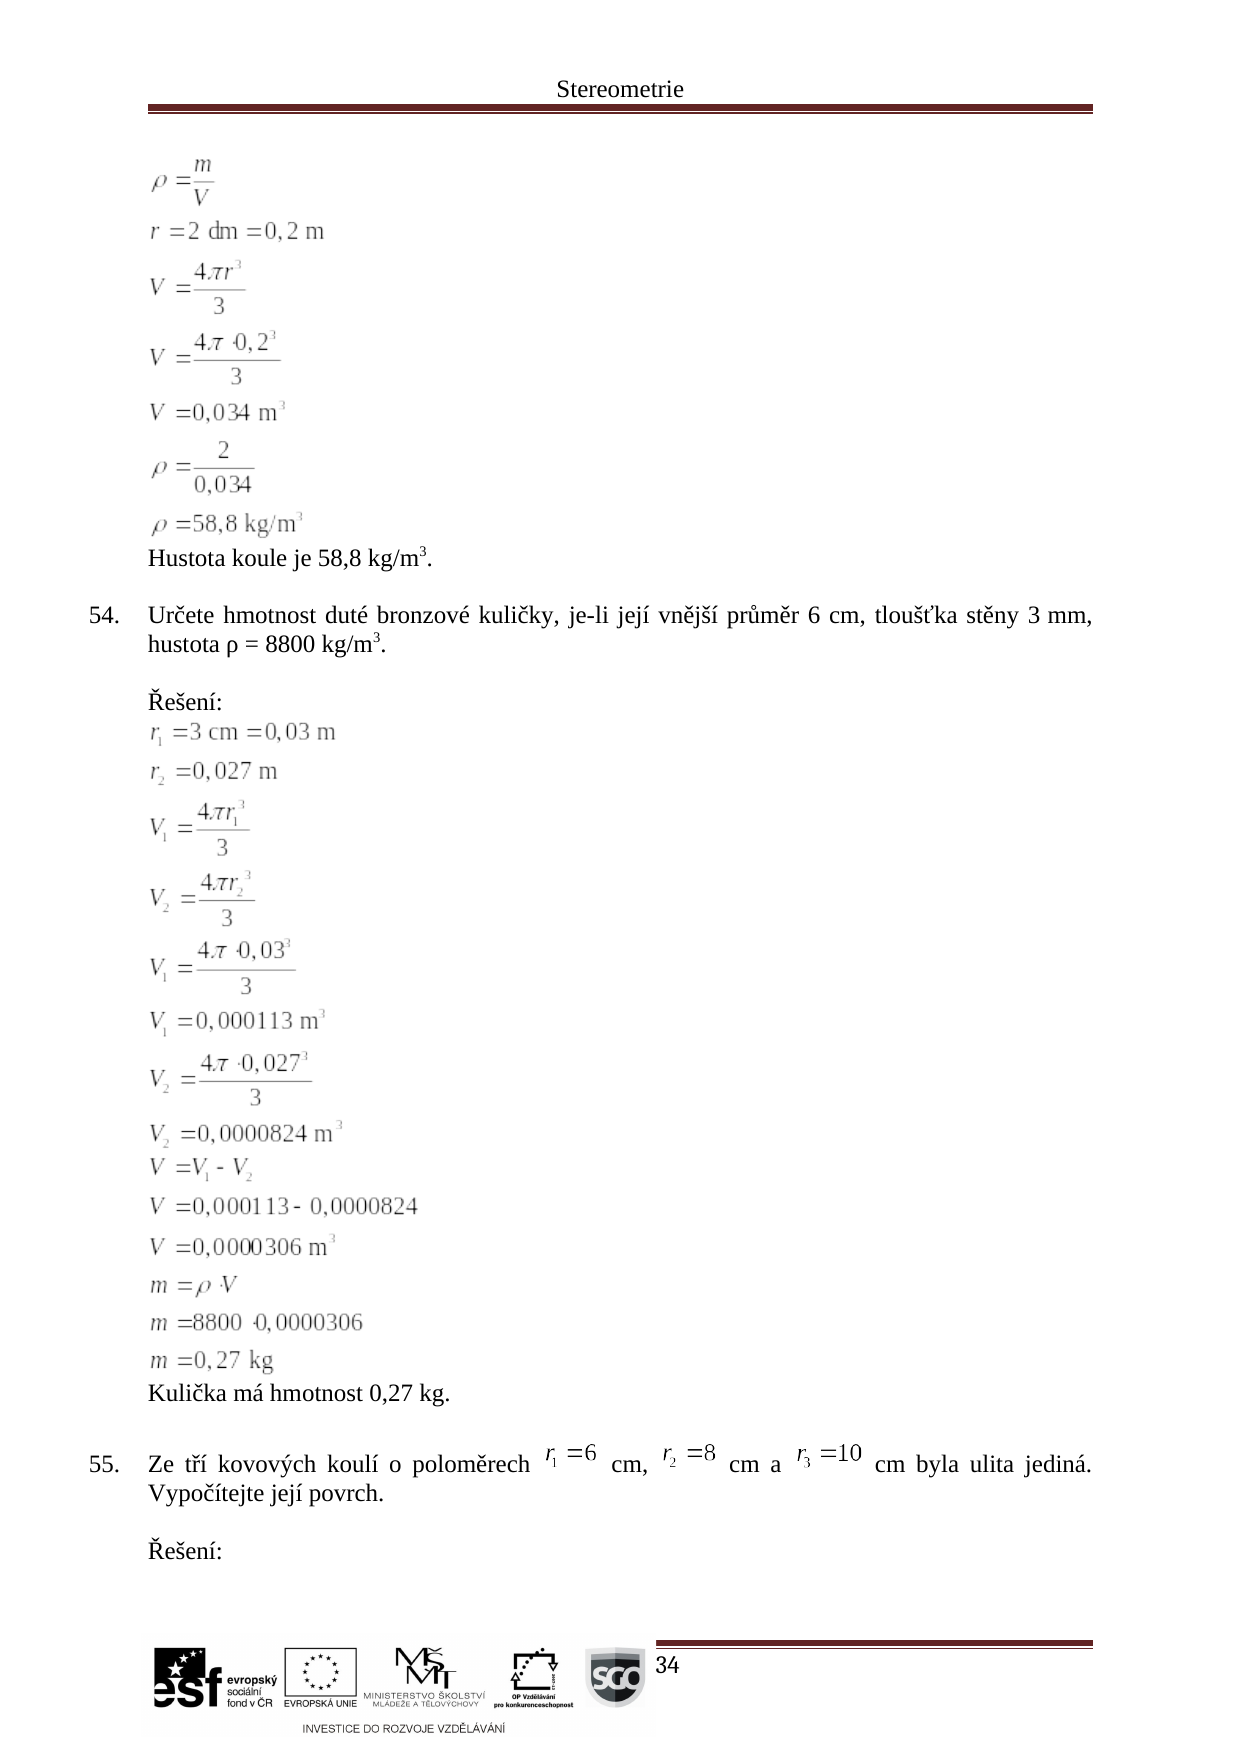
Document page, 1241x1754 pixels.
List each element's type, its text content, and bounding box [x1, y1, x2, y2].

text Řešení: [148, 1536, 1093, 1564]
list Určete hmotnost duté bronzové kuličky, je-li její vnější průměr 6 cm, tloušťka stěny 3 mm, hustota ρ = 8800 kg/m3. [88, 600, 1093, 658]
text Řešení: [148, 687, 1093, 715]
picture [140, 1633, 656, 1737]
text Hustota koule je 58,8 kg/m3. [148, 543, 1093, 572]
list Ze tří kovových koulí o poloměrech cm, cm a cm byla ulita jediná. Vypočítejte její povrch. [88, 1435, 1093, 1507]
text Kulička má hmotnost 0,27 kg. [148, 1378, 1093, 1407]
